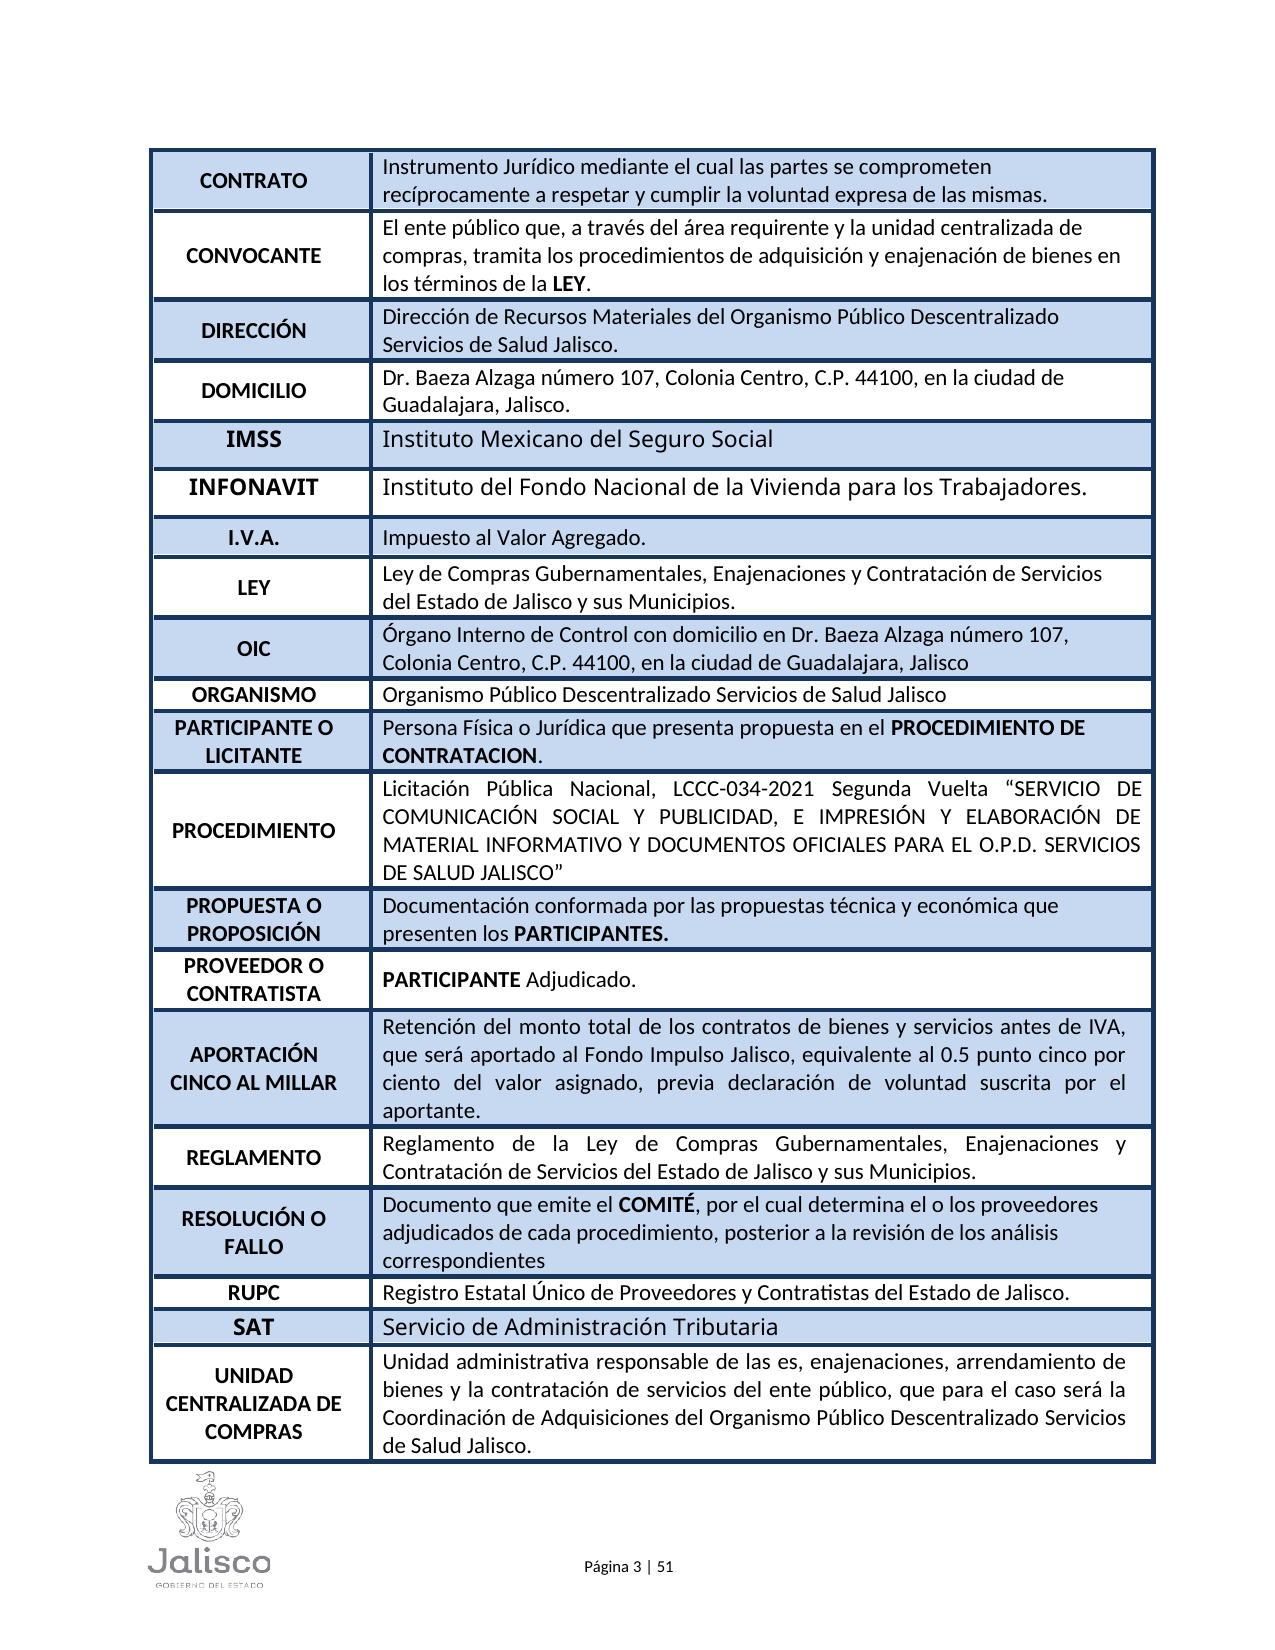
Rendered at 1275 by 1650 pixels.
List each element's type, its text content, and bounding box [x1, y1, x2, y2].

table_cell APORTACIÓN CINCO AL MILLAR [153, 1009, 369, 1124]
table_cell Instituto del Fondo Nacional de la Vivienda para los Trabajadores. [373, 471, 1151, 514]
table_cell DOMICILIO [153, 359, 369, 419]
table_cell ORGANISMO [153, 677, 369, 709]
table_cell Dr. Baeza Alzaga número 107, Colonia Centro, C.P. 44100, en la ciudad de Guadalajara, Jalisco. [373, 363, 1151, 419]
table_cell DIRECCIÓN [153, 298, 369, 358]
table_cell Organismo Público Descentralizado Servicios de Salud Jalisco [373, 681, 1151, 709]
table_cell PARTICIPANTE Adjudicado. [373, 952, 1151, 1008]
table_cell RESOLUCIÓN O FALLO [153, 1186, 369, 1274]
table_cell Persona Física o Jurídica que presenta propuesta en el PROCEDIMIENTO DE CONTRATACION. [373, 713, 1151, 769]
table_cell El ente público que, a través del área requirente y la unidad centralizada de compras, tramita los procedimientos de adquisición y enajenación de bienes en los términos de la LEY. [373, 213, 1151, 297]
table_cell PROCEDIMIENTO [153, 770, 369, 886]
table_cell PARTICIPANTE O LICITANTE [153, 710, 369, 769]
table_cell Instituto Mexicano del Seguro Social [373, 423, 1151, 467]
table_cell SAT [153, 1308, 369, 1342]
table_cell IMSS [153, 420, 369, 467]
table_cell OIC [153, 616, 369, 676]
table_cell Órgano Interno de Control con domicilio en Dr. Baeza Alzaga número 107, Colonia Centro, C.P. 44100, en la ciudad de Guadalajara, Jalisco [373, 620, 1151, 676]
table_cell Servicio de Administración Tributaria [373, 1311, 1151, 1342]
table_cell Retención del monto total de los contratos de bienes y servicios antes de IVA, que será aportado al Fondo Impulso Jalisco, equivalente al 0.5 punto cinco por ciento del valor asignado, previa declaración de voluntad suscrita por el aportante. [373, 1012, 1151, 1124]
table_cell PROVEEDOR O CONTRATISTA [153, 948, 369, 1008]
table_cell UNIDAD CENTRALIZADA DE COMPRAS [153, 1344, 369, 1459]
picture [147, 1471, 271, 1588]
table_cell Reglamento de la Ley de Compras Gubernamentales, Enajenaciones y Contratación de Servicios del Estado de Jalisco y sus Municipios. [373, 1129, 1151, 1185]
table_cell Documento que emite el COMITÉ, por el cual determina el o los proveedores adjudicados de cada procedimiento, posterior a la revisión de los análisis correspondientes [373, 1190, 1151, 1274]
table_cell Documentación conformada por las propuestas técnica y económica que presenten los PARTICIPANTES. [373, 891, 1151, 947]
table_cell Instrumento Jurídico mediante el cual las partes se comprometen recíprocamente a respetar y cumplir la voluntad expresa de las mismas. [373, 152, 1151, 208]
table_cell RUPC [153, 1275, 369, 1307]
table_cell Dirección de Recursos Materiales del Organismo Público Descentralizado Servicios de Salud Jalisco. [373, 302, 1151, 358]
table_cell Impuesto al Valor Agregado. [373, 519, 1151, 554]
table_cell Licitación Pública Nacional, LCCC-034-2021 Segunda Vuelta “SERVICIO DE COMUNICACIÓN SOCIAL Y PUBLICIDAD, E IMPRESIÓN Y ELABORACIÓN DE MATERIAL INFORMATIVO Y DOCUMENTOS OFICIALES PARA EL O.P.D. SERVICIOS DE SALUD JALISCO” [373, 774, 1151, 886]
table_cell Unidad administrativa responsable de las es, enajenaciones, arrendamiento de bienes y la contratación de servicios del ente público, que para el caso será la Coordinación de Adquisiciones del Organismo Público Descentralizado Servicios de Salud Jalisco. [373, 1347, 1151, 1459]
table_cell Registro Estatal Único de Proveedores y Contratistas del Estado de Jalisco. [373, 1279, 1151, 1307]
table_cell I.V.A. [153, 516, 369, 554]
table_cell CONTRATO [153, 152, 371, 208]
table_cell CONVOCANTE [153, 210, 369, 297]
table_cell REGLAMENTO [153, 1125, 369, 1185]
table_cell PROPUESTA O PROPOSICIÓN [153, 887, 369, 947]
table_cell Ley de Compras Gubernamentales, Enajenaciones y Contratación de Servicios del Estado de Jalisco y sus Municipios. [373, 559, 1151, 615]
table_cell INFONAVIT [153, 468, 369, 514]
table_cell LEY [153, 556, 369, 615]
